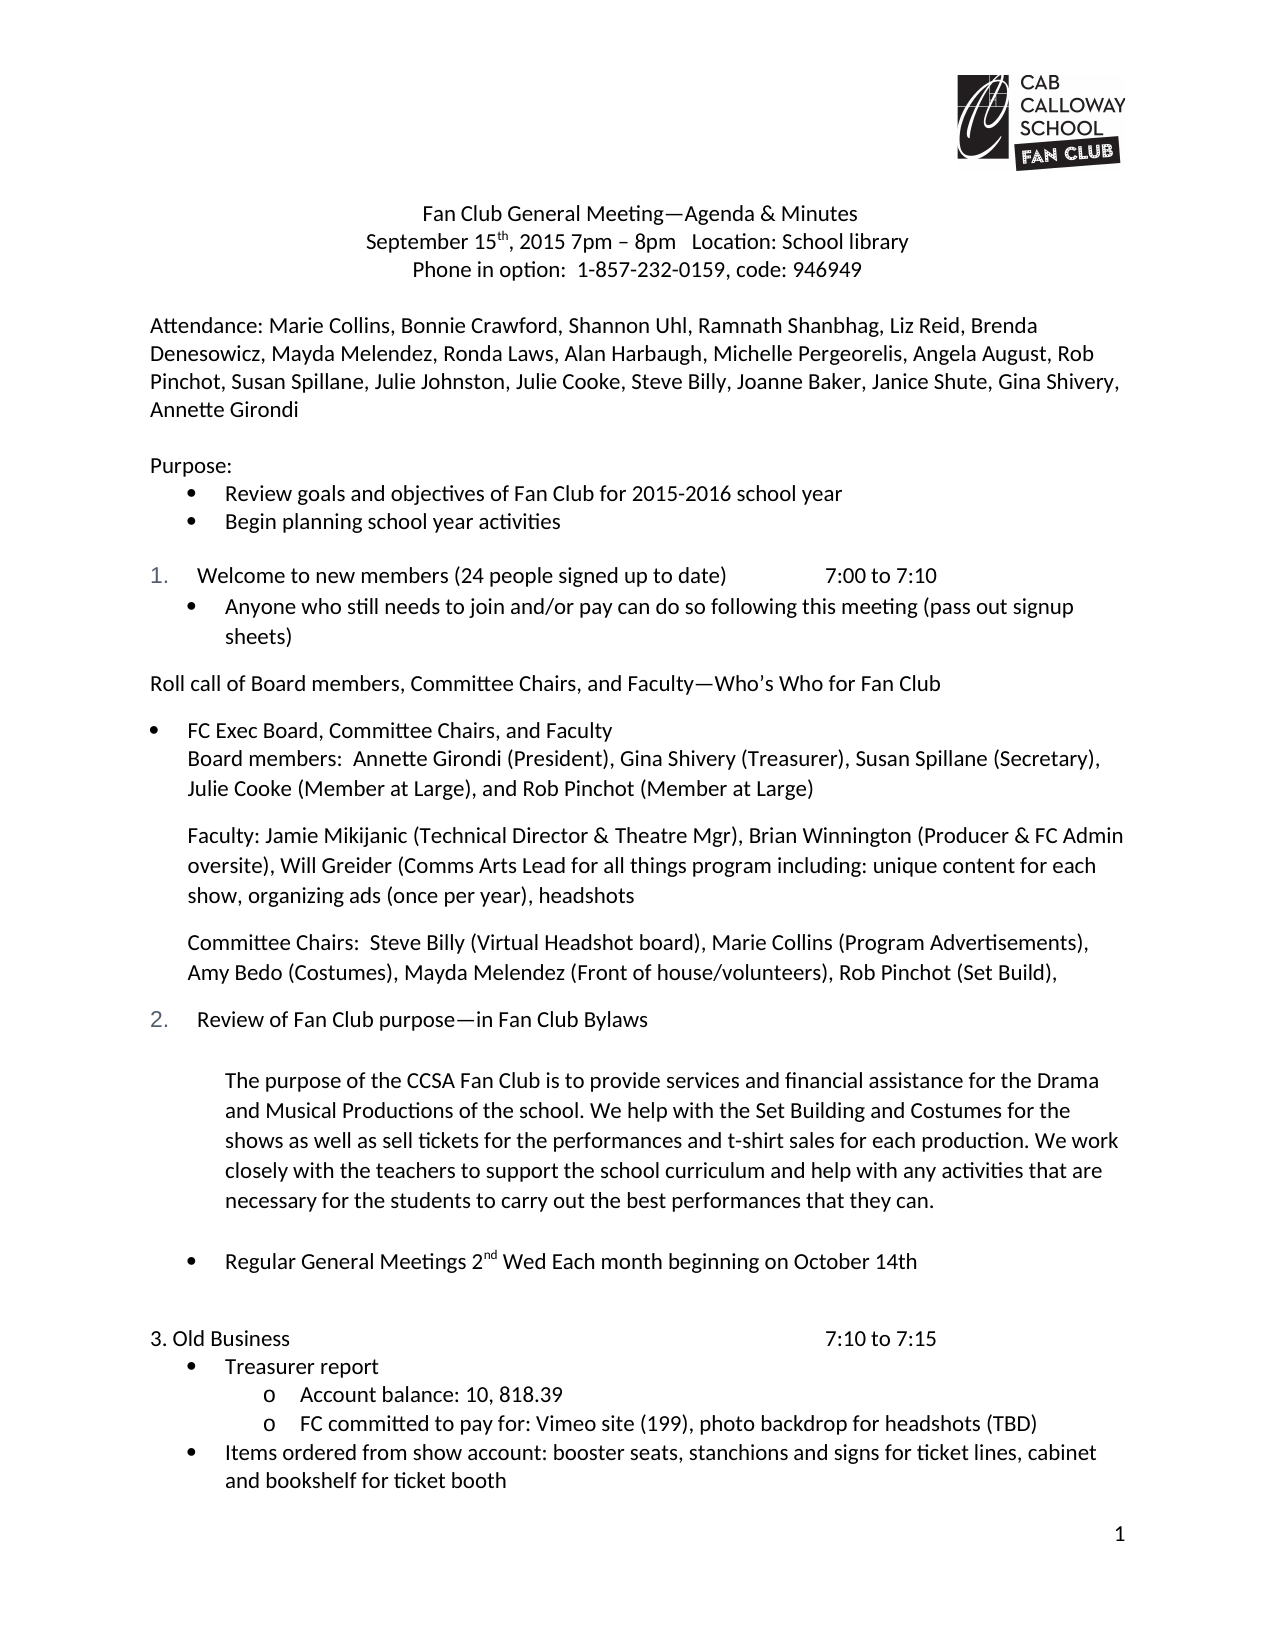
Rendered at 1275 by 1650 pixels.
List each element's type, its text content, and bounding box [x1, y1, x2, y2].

text Roll call of Board members, Committee Chairs, and Faculty—Who’s Who for Fan Club [150, 669, 1125, 697]
list Treasurer report [187, 1352, 1125, 1380]
list Begin planning school year activities [187, 507, 1125, 535]
text Committee Chairs: Steve Billy (Virtual Headshot board), Marie Collins (Program Advertisements), Amy Bedo (Costumes), Mayda Melendez (Front of house/volunteers), Rob Pinchot (Set Build), [187, 928, 1125, 986]
list The purpose of the CCSA Fan Club is to provide services and financial assistance for the Drama and Musical Productions of the school. We help with the Set Building and Costumes for the shows as well as sell tickets for the performances and t-shirt sales for each production. We work closely with the teachers to support the school curriculum and help with any activities that are necessary for the students to carry out the best performances that they can. [225, 1066, 1125, 1214]
list FC Exec Board, Committee Chairs, and Faculty [150, 716, 1125, 744]
list Review goals and objectives of Fan Club for 2015-2016 school year [187, 479, 1125, 507]
text Attendance: Marie Collins, Bonnie Crawford, Shannon Uhl, Ramnath Shanbhag, Liz Reid, Brenda Denesowicz, Mayda Melendez, Ronda Laws, Alan Harbaugh, Michelle Pergeorelis, Angela August, Rob Pinchot, Susan Spillane, Julie Johnston, Julie Cooke, Steve Billy, Joanne Baker, Janice Shute, Gina Shivery, Annette Girondi [150, 311, 1125, 423]
text Board members: Annette Girondi (President), Gina Shivery (Treasurer), Susan Spillane (Secretary), Julie Cooke (Member at Large), and Rob Pinchot (Member at Large) [187, 744, 1125, 802]
list Anyone who still needs to join and/or pay can do so following this meeting (pass out signup sheets) [187, 592, 1125, 650]
list Regular General Meetings 2nd Wed Each month beginning on October 14th [187, 1247, 1125, 1275]
list Welcome to new members (24 people signed up to date) 7:00 to 7:10 [150, 562, 1125, 590]
text Fan Club General Meeting—Agenda & Minutes [150, 199, 1125, 227]
list Items ordered from show account: booster seats, stanchions and signs for ticket lines, cabinet and bookshelf for ticket booth [187, 1438, 1125, 1494]
text Purpose: [150, 451, 1125, 479]
text Phone in option: 1-857-232-0159, code: 946949 [150, 255, 1125, 283]
text September 15th, 2015 7pm – 8pm Location: School library [150, 227, 1125, 255]
list FC committed to pay for: Vimeo site (199), photo backdrop for headshots (TBD) [262, 1409, 1125, 1438]
list Account balance: 10, 818.39 [262, 1380, 1125, 1409]
list Review of Fan Club purpose—in Fan Club Bylaws [150, 1005, 1125, 1033]
picture [957, 75, 1125, 171]
text Faculty: Jamie Mikijanic (Technical Director & Theatre Mgr), Brian Winnington (Producer & FC Admin oversite), Will Greider (Comms Arts Lead for all things program including: unique content for each show, organizing ads (once per year), headshots [187, 821, 1125, 909]
text 3. Old Business 7:10 to 7:15 [150, 1324, 1125, 1352]
